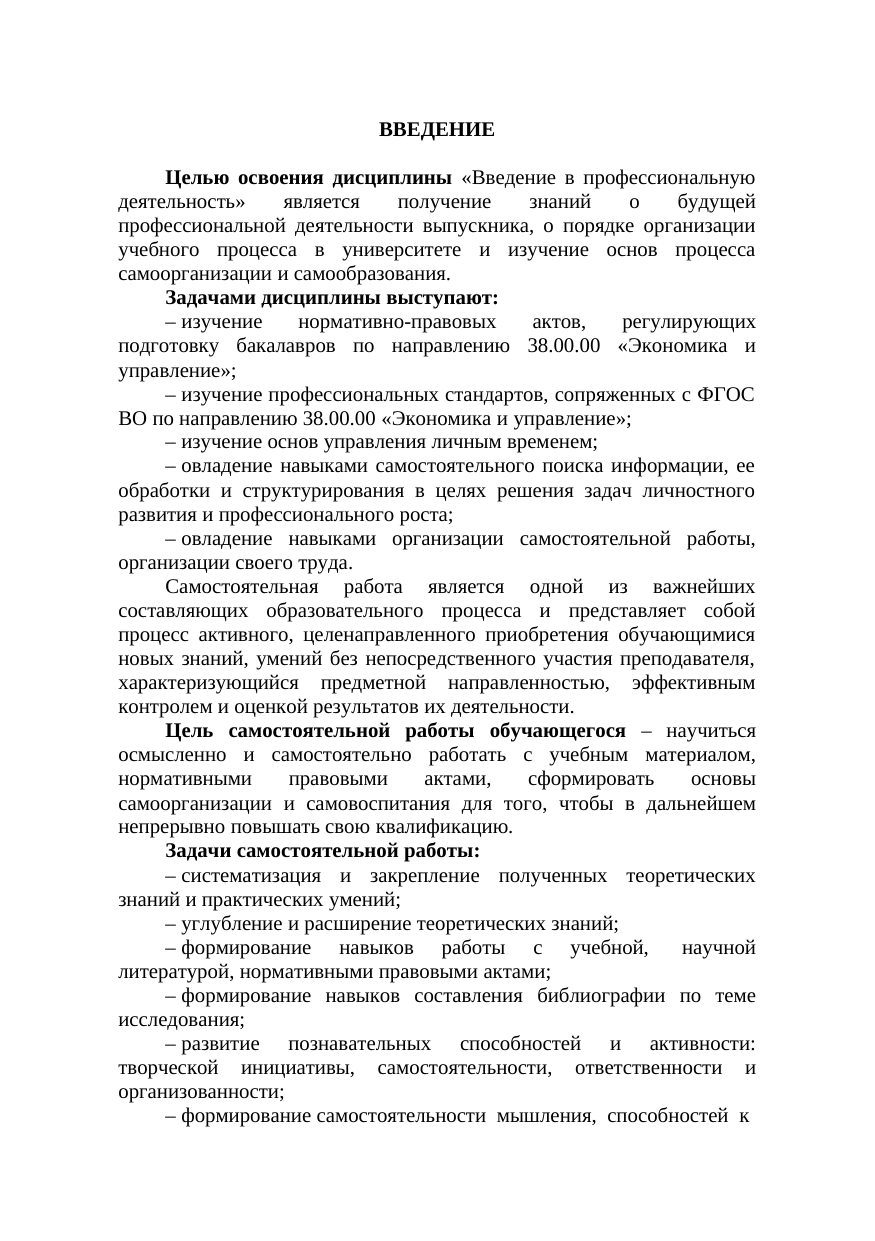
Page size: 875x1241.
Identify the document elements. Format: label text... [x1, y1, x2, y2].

subtitle ВВЕДЕНИЕ [123, 117, 751, 141]
list формирование навыков работы с учебной, научной литературой, нормативными правовыми актами; [118, 935, 756, 983]
subtitle Задачи самостоятельной работы: [165, 839, 780, 863]
list формирование навыков составления библиографии по теме исследования; [118, 983, 756, 1031]
list овладение навыками организации самостоятельной работы, организации своего труда. [118, 526, 756, 574]
list формирование самостоятельности мышления, способностей к [165, 1103, 780, 1127]
text Цель самостоятельной работы обучающегося – научиться осмысленно и самостоятельно работать с учебным материалом, нормативными правовыми актами, сформировать основы самоорганизации и самовоспитания для того, чтобы в дальнейшем непрерывно повышать свою квалификацию. [118, 718, 756, 838]
text Самостоятельная работа является одной из важнейших составляющих образовательного процесса и представляет собой процесс активного, целенаправленного приобретения обучающимися новых знаний, умений без непосредственного участия преподавателя, характеризующийся предметной направленностью, эффективным контролем и оценкой результатов их деятельности. [118, 574, 756, 718]
list изучение профессиональных стандартов, сопряженных с ФГОС ВО по направлению 38.00.00 «Экономика и управление»; [118, 382, 755, 430]
list систематизация и закрепление полученных теоретических знаний и практических умений; [118, 863, 756, 911]
text Целью освоения дисциплины «Введение в профессиональную деятельность» является получение знаний о будущей профессиональной деятельности выпускника, о порядке организации учебного процесса в университете и изучение основ процесса самоорганизации и самообразования. [118, 165, 756, 285]
list развитие познавательных способностей и активности: творческой инициативы, самостоятельности, ответственности и организованности; [118, 1031, 756, 1103]
list изучение основ управления личным временем; [165, 430, 780, 453]
subtitle Задачами дисциплины выступают: [165, 286, 780, 309]
list углубление и расширение теоретических знаний; [165, 911, 780, 935]
list овладение навыками самостоятельного поиска информации, ее обработки и структурирования в целях решения задач личностного развития и профессионального роста; [118, 453, 755, 526]
list изучение нормативно-правовых актов, регулирующих подготовку бакалавров по направлению 38.00.00 «Экономика и управление»; [118, 309, 756, 382]
